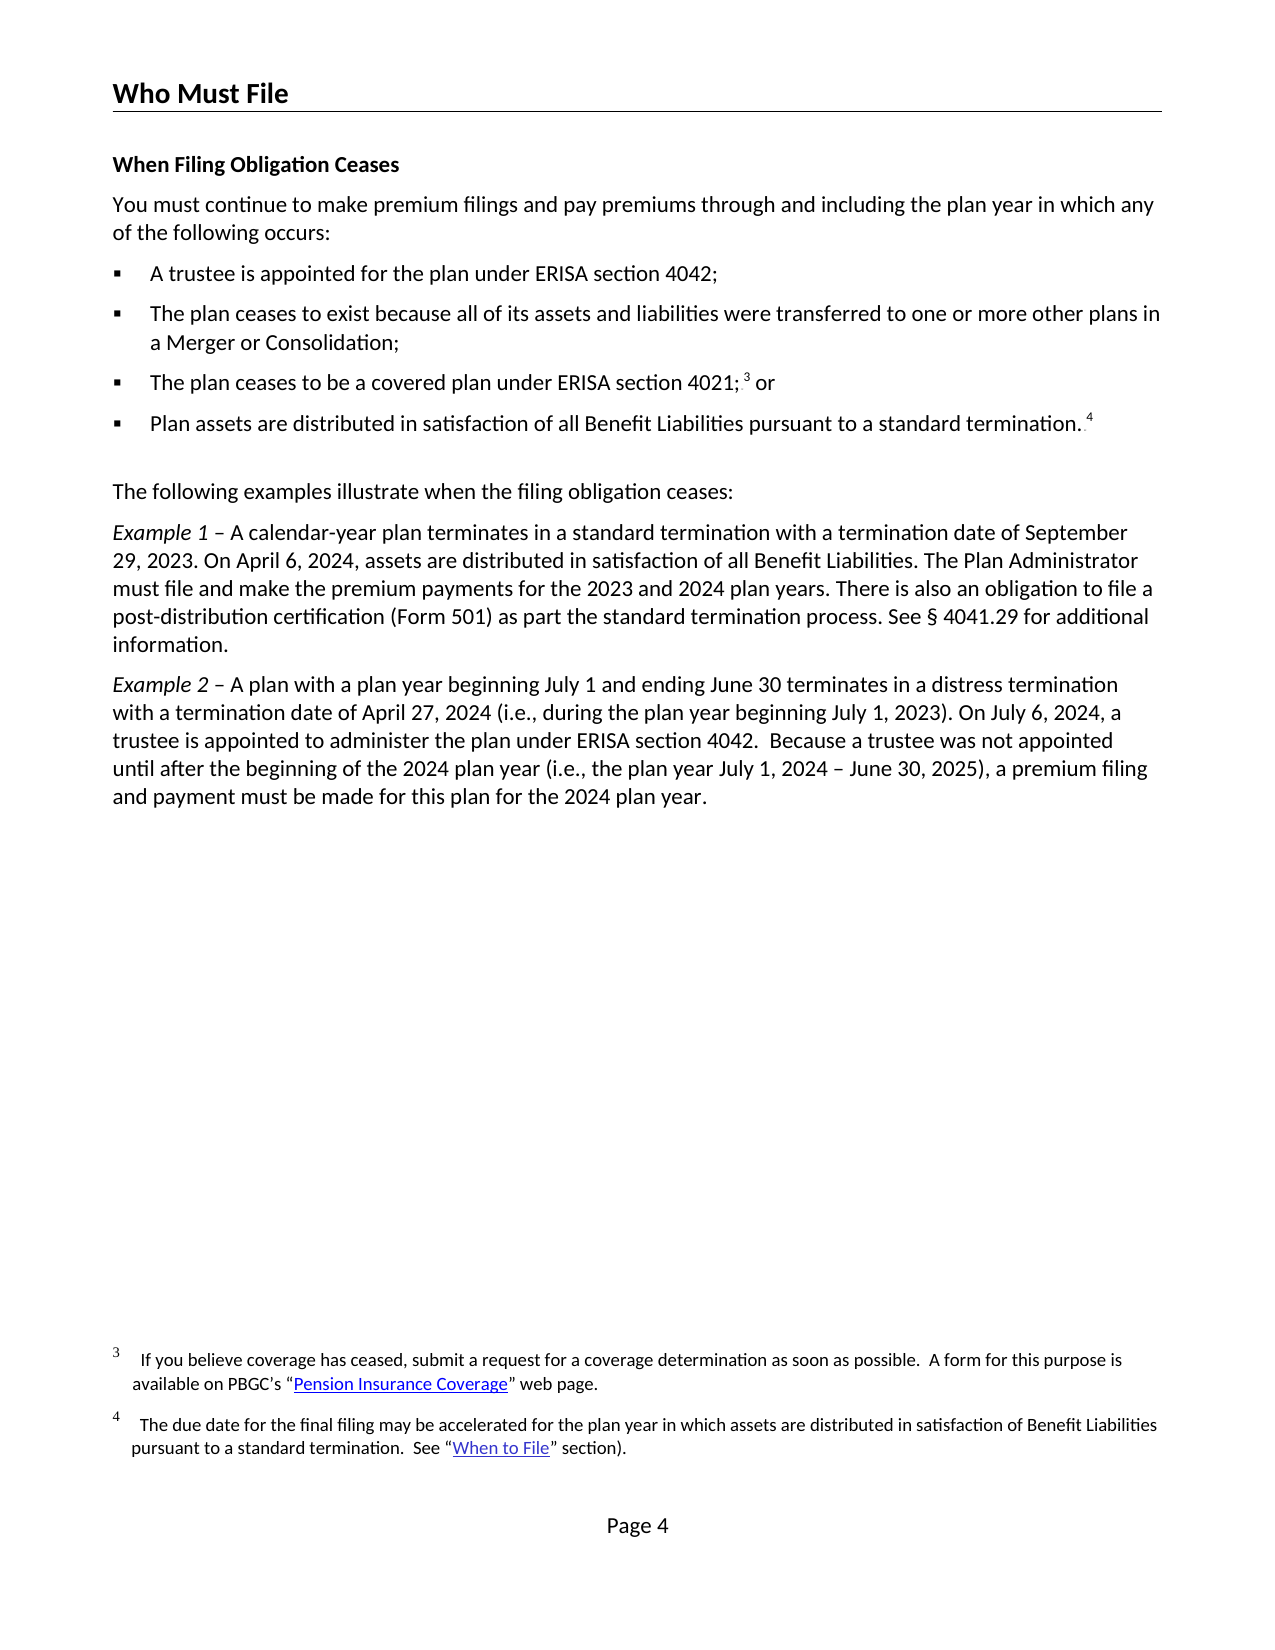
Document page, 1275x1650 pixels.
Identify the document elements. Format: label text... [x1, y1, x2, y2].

list The plan ceases to be a covered plan under ERISA section 4021;1F or [112, 368, 1162, 396]
text Example 1 – A calendar-year plan terminates in a standard termination with a termination date of September 29, 2023. On April 6, 2024, assets are distributed in satisfaction of all Benefit Liabilities. The Plan Administrator must file and make the premium payments for the 2023 and 2024 plan years. There is also an obligation to file a post-distribution certification (Form 501) as part the standard termination process. See § 4041.29 for additional information. [112, 518, 1162, 658]
list A trustee is appointed for the plan under ERISA section 4042; [112, 259, 1162, 287]
list Plan assets are distributed in satisfaction of all Benefit Liabilities pursuant to a standard termination.2F [112, 409, 1162, 437]
text You must continue to make premium filings and pay premiums through and including the plan year in which any of the following occurs: [112, 191, 1162, 247]
text Example 2 – A plan with a plan year beginning July 1 and ending June 30 terminates in a distress termination with a termination date of April 27, 2024 (i.e., during the plan year beginning July 1, 2023). On July 6, 2024, a trustee is appointed to administer the plan under ERISA section 4042. Because a trustee was not appointed until after the beginning of the 2024 plan year (i.e., the plan year July 1, 2024 – June 30, 2025), a premium filing and payment must be made for this plan for the 2024 plan year. [112, 670, 1162, 810]
list The plan ceases to exist because all of its assets and liabilities were transferred to one or more other plans in a Merger or Consolidation; [112, 299, 1162, 356]
text The following examples illustrate when the filing obligation ceases: [112, 477, 1162, 505]
text When Filing Obligation Ceases [112, 150, 1162, 178]
